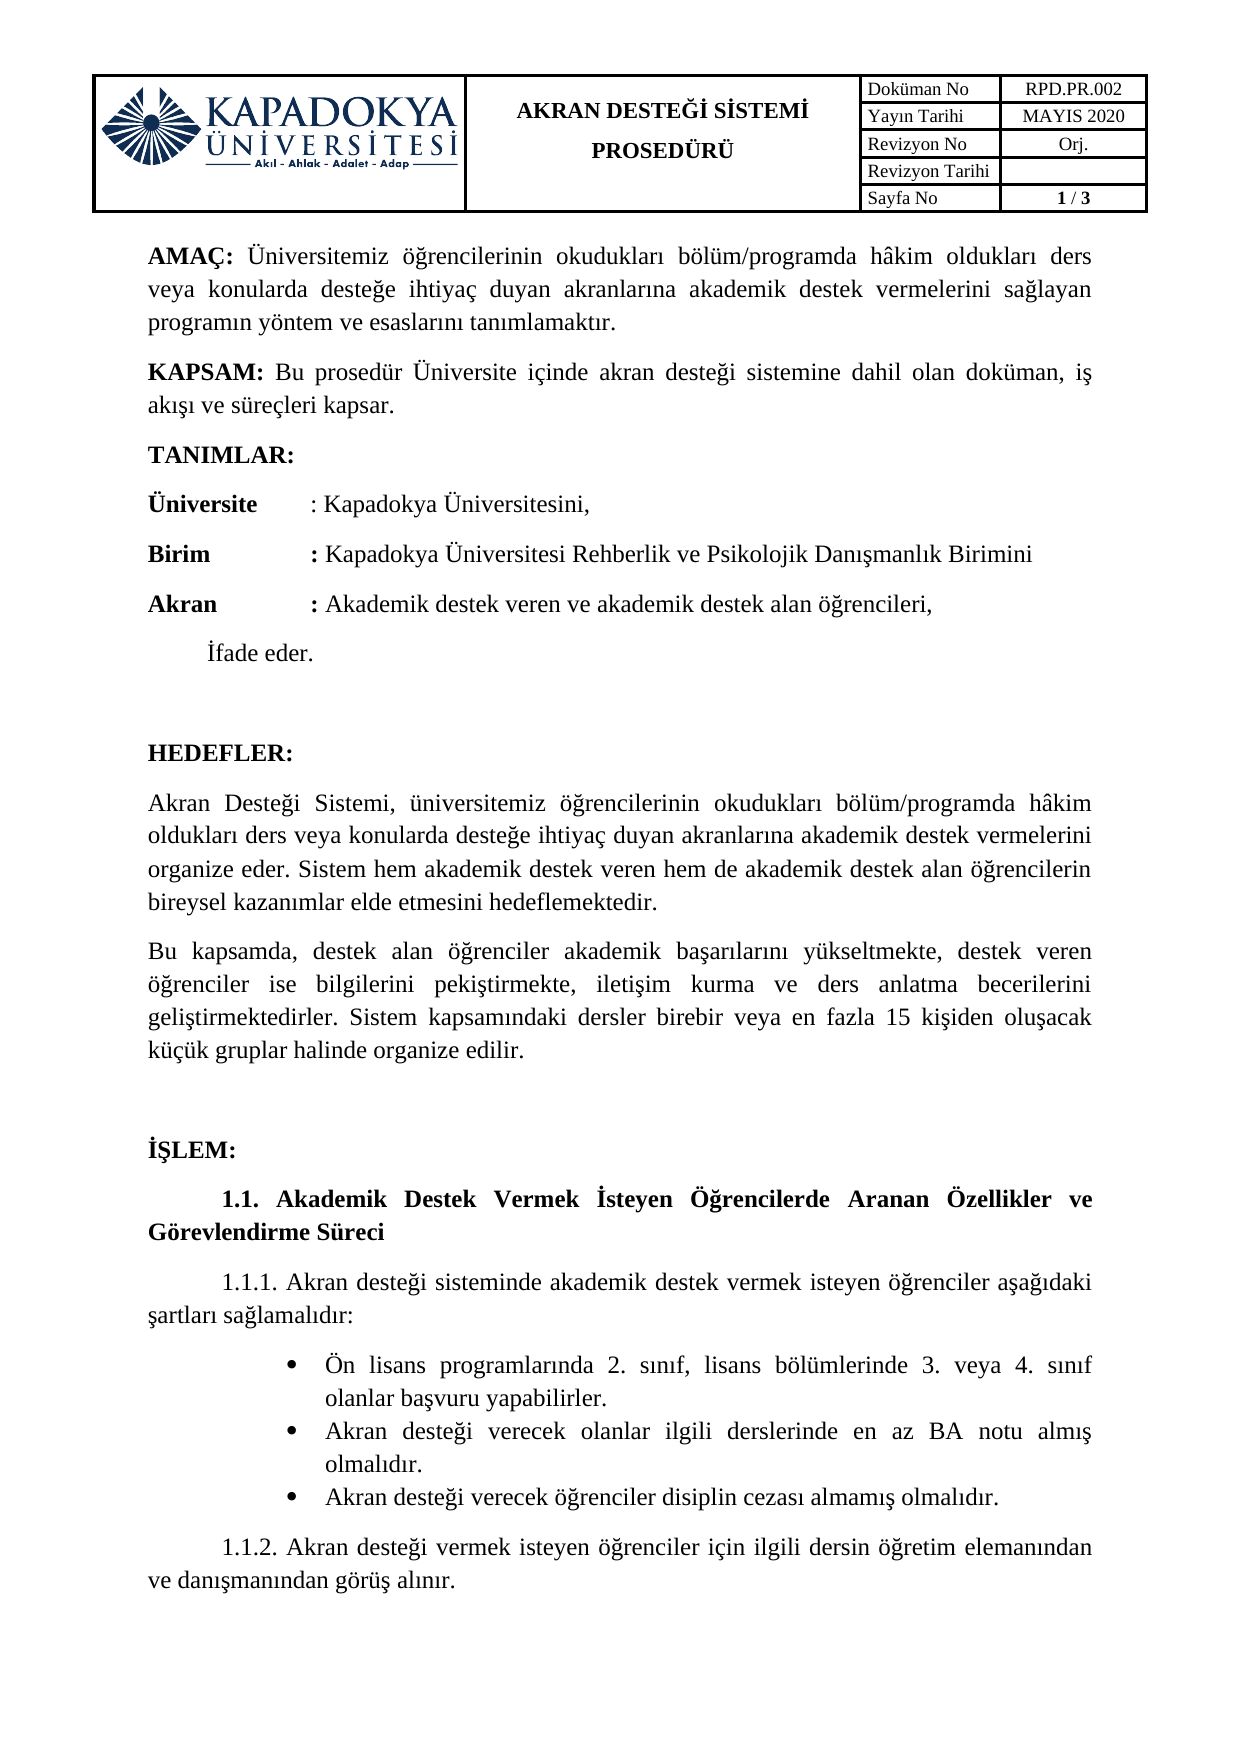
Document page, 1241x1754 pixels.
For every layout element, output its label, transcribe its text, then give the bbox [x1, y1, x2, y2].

list Akran desteği verecek olanlar ilgili derslerinde en az BA notu almış olmalıdır. [287, 1416, 1093, 1478]
text KAPSAM: Bu prosedür Üniversite içinde akran desteği sistemine dahil olan doküman, iş akışı ve süreçleri kapsar. [148, 357, 1093, 419]
text Birim : Kapadokya Üniversitesi Rehberlik ve Psikolojik Danışmanlık Birimini [148, 539, 1093, 568]
text Akran Desteği Sistemi, üniversitemiz öğrencilerinin okudukları bölüm/programda hâkim oldukları ders veya konularda desteğe ihtiyaç duyan akranlarına akademik destek vermelerini organize eder. Sistem hem akademik destek veren hem de akademik destek alan öğrencilerin bireysel kazanımlar elde etmesini hedeflemektedir. [148, 788, 1093, 915]
text HEDEFLER: [148, 738, 1093, 767]
list Akran desteği verecek öğrenciler disiplin cezası almamış olmalıdır. [287, 1482, 1093, 1511]
text 1.1.2. Akran desteği vermek isteyen öğrenciler için ilgili dersin öğretim elemanından ve danışmanından görüş alınır. [148, 1532, 1093, 1593]
text Akran : Akademik destek veren ve akademik destek alan öğrencileri, [148, 589, 1093, 618]
text Bu kapsamda, destek alan öğrenciler akademik başarılarını yükseltmekte, destek veren öğrenciler ise bilgilerini pekiştirmekte, iletişim kurma ve ders anlatma becerilerini geliştirmektedirler. Sistem kapsamındaki dersler birebir veya en fazla 15 kişiden oluşacak küçük gruplar halinde organize edilir. [148, 936, 1093, 1064]
text AMAÇ: Üniversitemiz öğrencilerinin okudukları bölüm/programda hâkim oldukları ders veya konularda desteğe ihtiyaç duyan akranlarına akademik destek vermelerini sağlayan programın yöntem ve esaslarını tanımlamaktır. [148, 241, 1093, 336]
text İfade eder. [207, 638, 1093, 667]
list Ön lisans programlarında 2. sınıf, lisans bölümlerinde 3. veya 4. sınıf olanlar başvuru yapabilirler. [287, 1350, 1093, 1412]
text 1.1. Akademik Destek Vermek İsteyen Öğrencilerde Aranan Özellikler ve Görevlendirme Süreci [148, 1184, 1093, 1246]
picture [101, 80, 458, 170]
text 1.1.1. Akran desteği sisteminde akademik destek vermek isteyen öğrenciler aşağıdaki şartları sağlamalıdır: [148, 1267, 1093, 1329]
text Üniversite : Kapadokya Üniversitesini, [148, 489, 1093, 518]
text TANIMLAR: [148, 440, 1093, 468]
text İŞLEM: [148, 1135, 1093, 1163]
